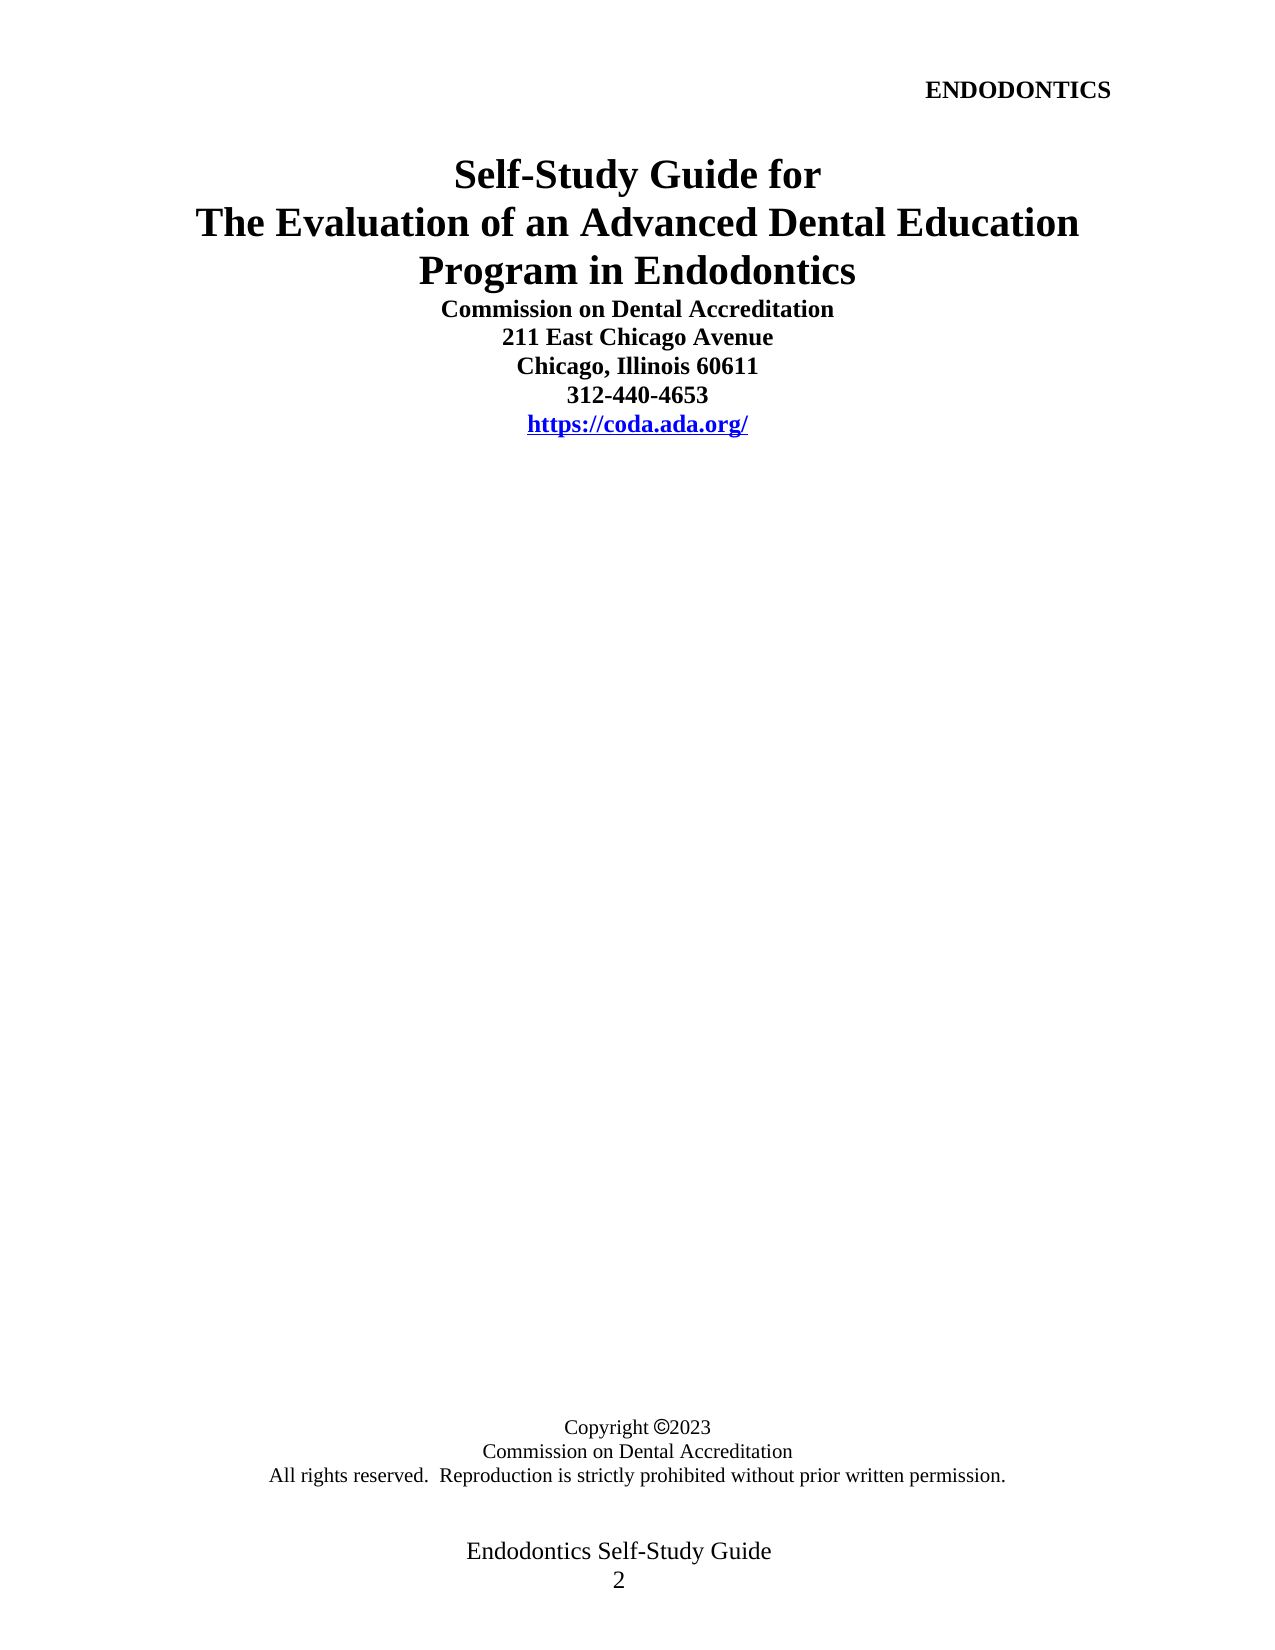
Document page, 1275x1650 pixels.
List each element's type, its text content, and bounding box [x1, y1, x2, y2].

text Commission on Dental Accreditation [150, 294, 1125, 322]
text Commission on Dental Accreditation [150, 1439, 1125, 1463]
title The Evaluation of an Advanced Dental Education Program in Endodontics [150, 198, 1125, 294]
text Copyright 2023 [150, 1415, 1125, 1439]
text Self-Study Guide for [150, 150, 1125, 198]
text Chicago, Illinois 60611 [150, 351, 1125, 380]
text https://coda.ada.org/ [150, 409, 1125, 437]
text All rights reserved. Reproduction is strictly prohibited without prior written permission. [150, 1463, 1125, 1487]
text 211 East Chicago Avenue [150, 322, 1125, 351]
text 312-440-4653 [150, 380, 1125, 409]
